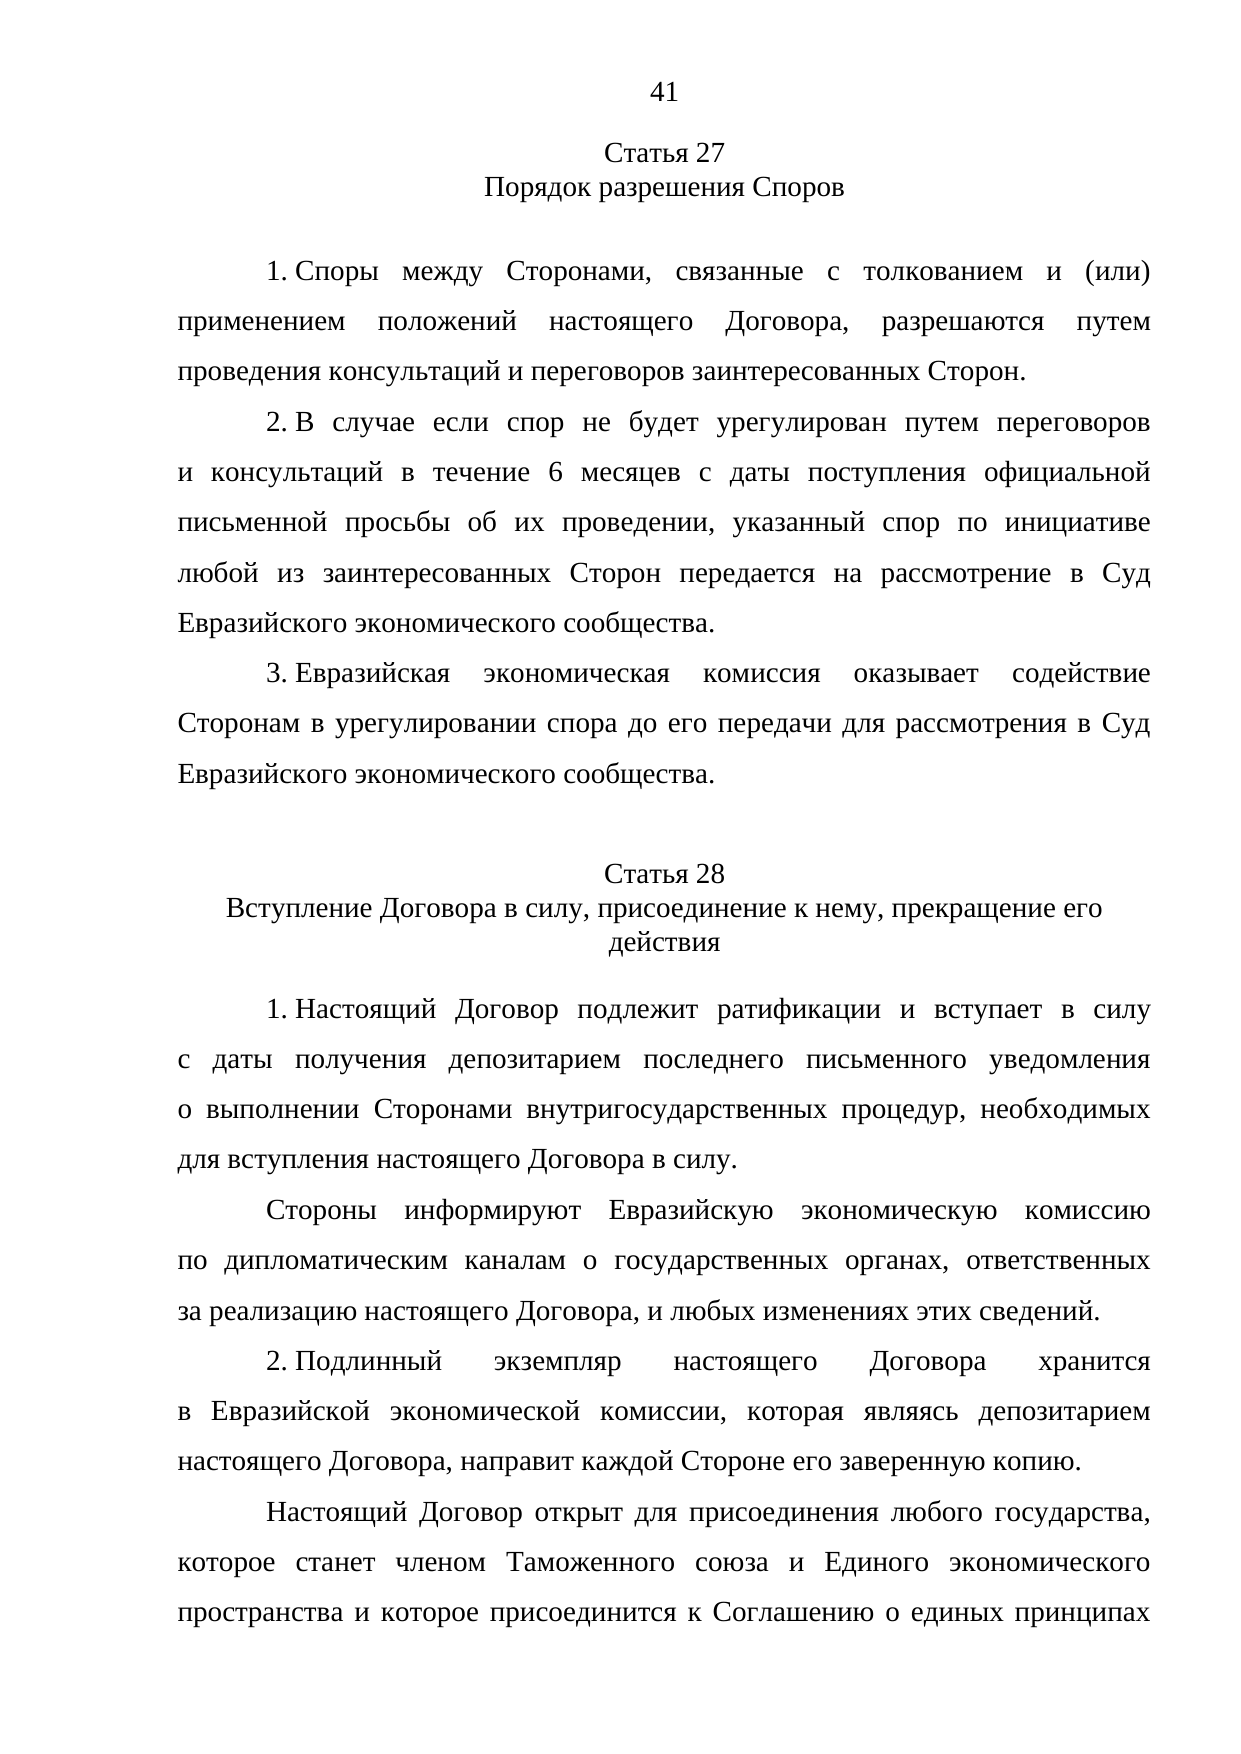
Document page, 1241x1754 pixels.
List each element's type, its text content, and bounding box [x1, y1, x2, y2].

text Статья 27 [177, 135, 1152, 169]
text 1. Настоящий Договор подлежит ратификации и вступает в силу с даты получения депозитарием последнего письменного уведомления о выполнении Сторонами внутригосударственных процедур, необходимых для вступления настоящего Договора в силу. [177, 991, 1152, 1175]
text 1. Споры между Сторонами, связанные с толкованием и (или) применением положений настоящего Договора, разрешаются путем проведения консультаций и переговоров заинтересованных Сторон. [177, 253, 1152, 387]
text Вступление Договора в силу, присоединение к нему, прекращение его действия [177, 890, 1152, 957]
text Стороны информируют Евразийскую экономическую комиссию по дипломатическим каналам о государственных органах, ответственных за реализацию настоящего Договора, и любых изменениях этих сведений. [177, 1192, 1152, 1326]
text 3. Евразийская экономическая комиссия оказывает содействие Сторонам в урегулировании спора до его передачи для рассмотрения в Суд Евразийского экономического сообщества. [177, 655, 1152, 789]
text 2. Подлинный экземпляр настоящего Договора хранится в Евразийской экономической комиссии, которая являясь депозитарием настоящего Договора, направит каждой Стороне его заверенную копию. [177, 1343, 1152, 1477]
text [177, 1494, 1152, 1628]
text Порядок разрешения Споров [177, 169, 1152, 202]
text 2. В случае если спор не будет урегулирован путем переговоров и консультаций в течение 6 месяцев с даты поступления официальной письменной просьбы об их проведении, указанный спор по инициативе любой из заинтересованных Сторон передается на рассмотрение в Суд Евразийского экономического сообщества. [177, 404, 1152, 638]
text Статья 28 [177, 857, 1152, 890]
